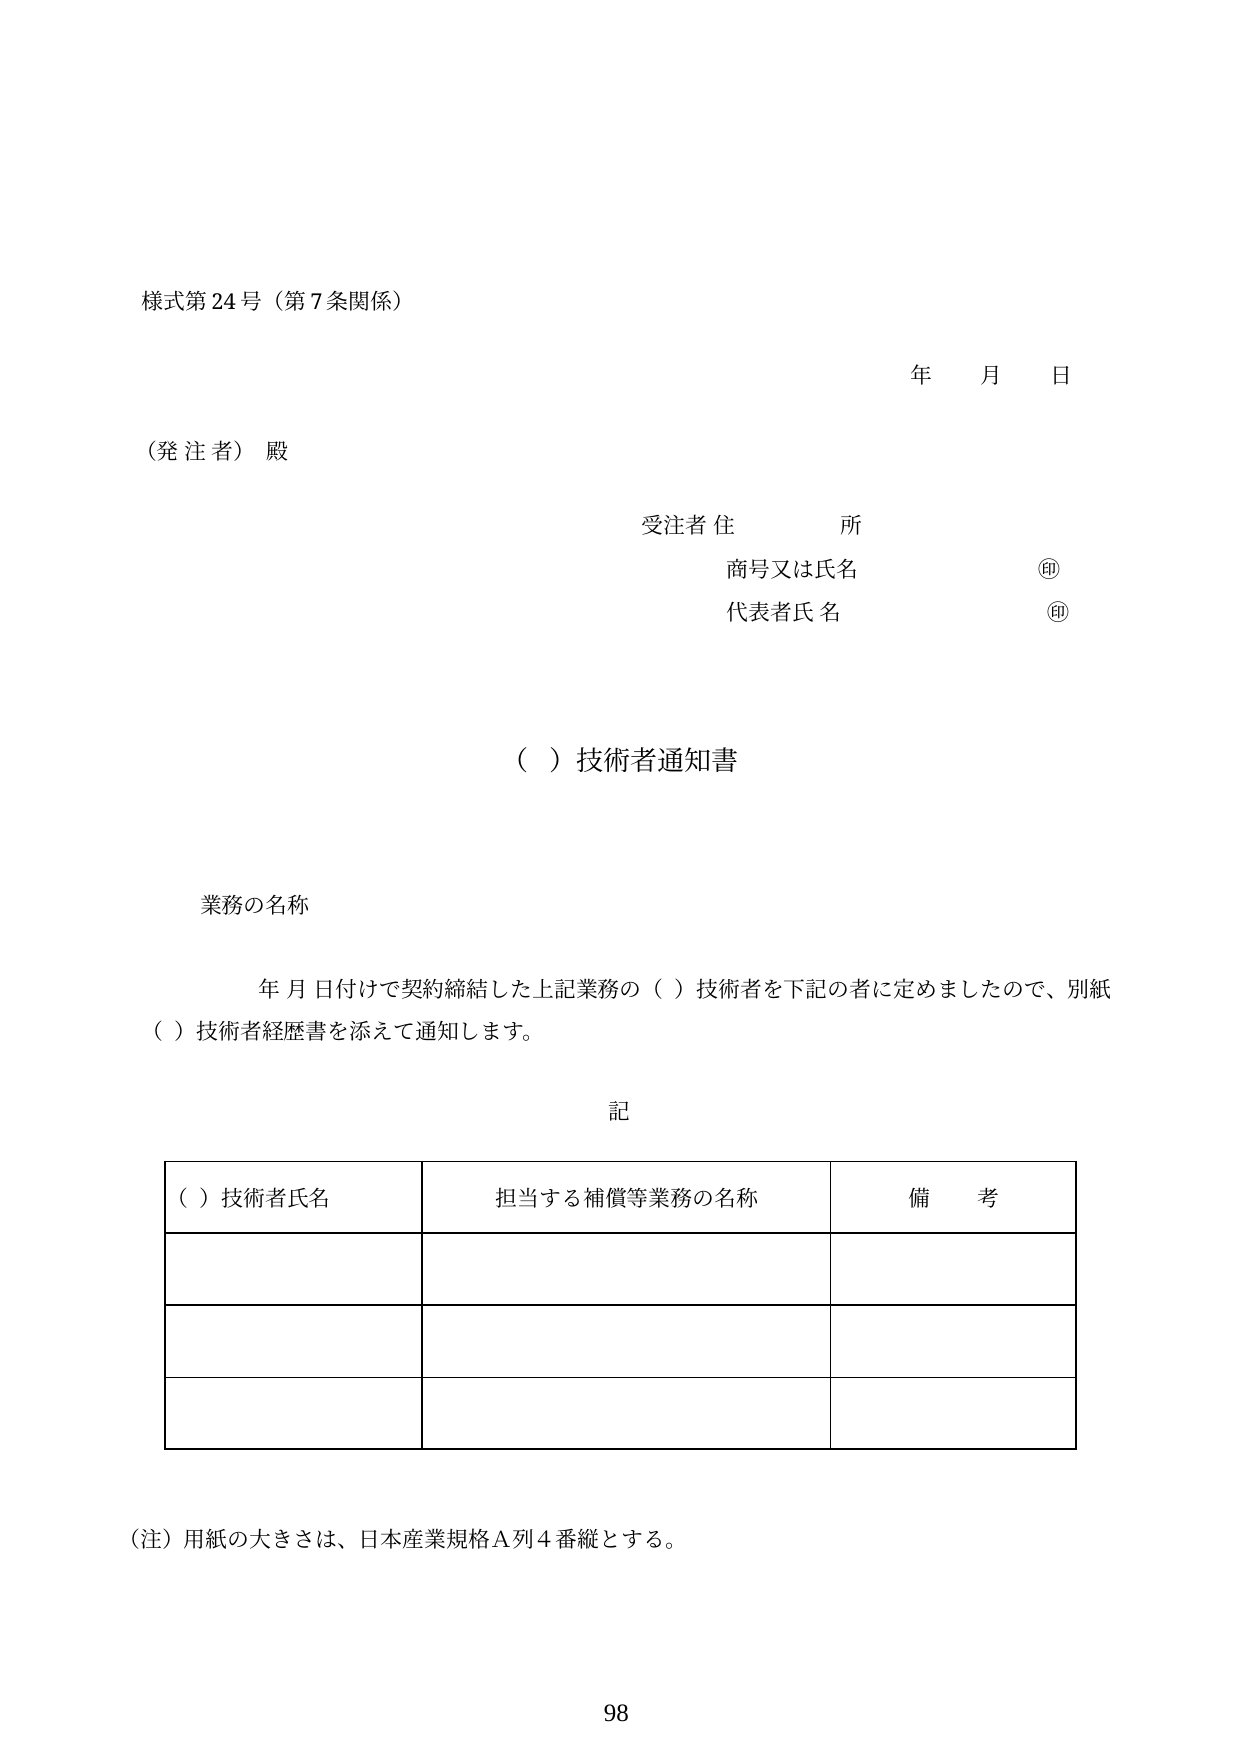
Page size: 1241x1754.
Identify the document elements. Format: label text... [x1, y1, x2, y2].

text 様式第24号（第7条関係） [141, 284, 1119, 315]
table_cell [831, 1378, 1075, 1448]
subtitle （ ）技術者通知書 [262, 739, 978, 778]
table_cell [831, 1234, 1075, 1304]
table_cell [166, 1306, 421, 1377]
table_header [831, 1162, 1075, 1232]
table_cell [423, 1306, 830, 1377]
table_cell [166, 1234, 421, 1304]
text 代表者氏 名 ㊞ [727, 595, 1119, 627]
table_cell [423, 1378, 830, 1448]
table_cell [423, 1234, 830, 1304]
text 年 月 日付けで契約締結した上記業務の（ ）技術者を下記の者に定めましたので、別紙（ ）技術者経歴書を添えて通知します。 [141, 972, 1119, 1045]
text （注）用紙の大きさは、日本産業規格Ａ列４番縦とする。 [118, 1522, 1119, 1554]
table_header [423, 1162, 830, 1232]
text （発 注 者） 殿 [106, 434, 1119, 466]
text 商号又は氏名 ㊞ [727, 552, 1119, 583]
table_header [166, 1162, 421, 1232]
text 記 [549, 1094, 689, 1126]
text 受注者 住 所 [106, 508, 1119, 540]
text 年 月 日 [106, 358, 1119, 389]
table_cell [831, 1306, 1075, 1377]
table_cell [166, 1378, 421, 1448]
text 業務の名称 [200, 888, 1119, 919]
